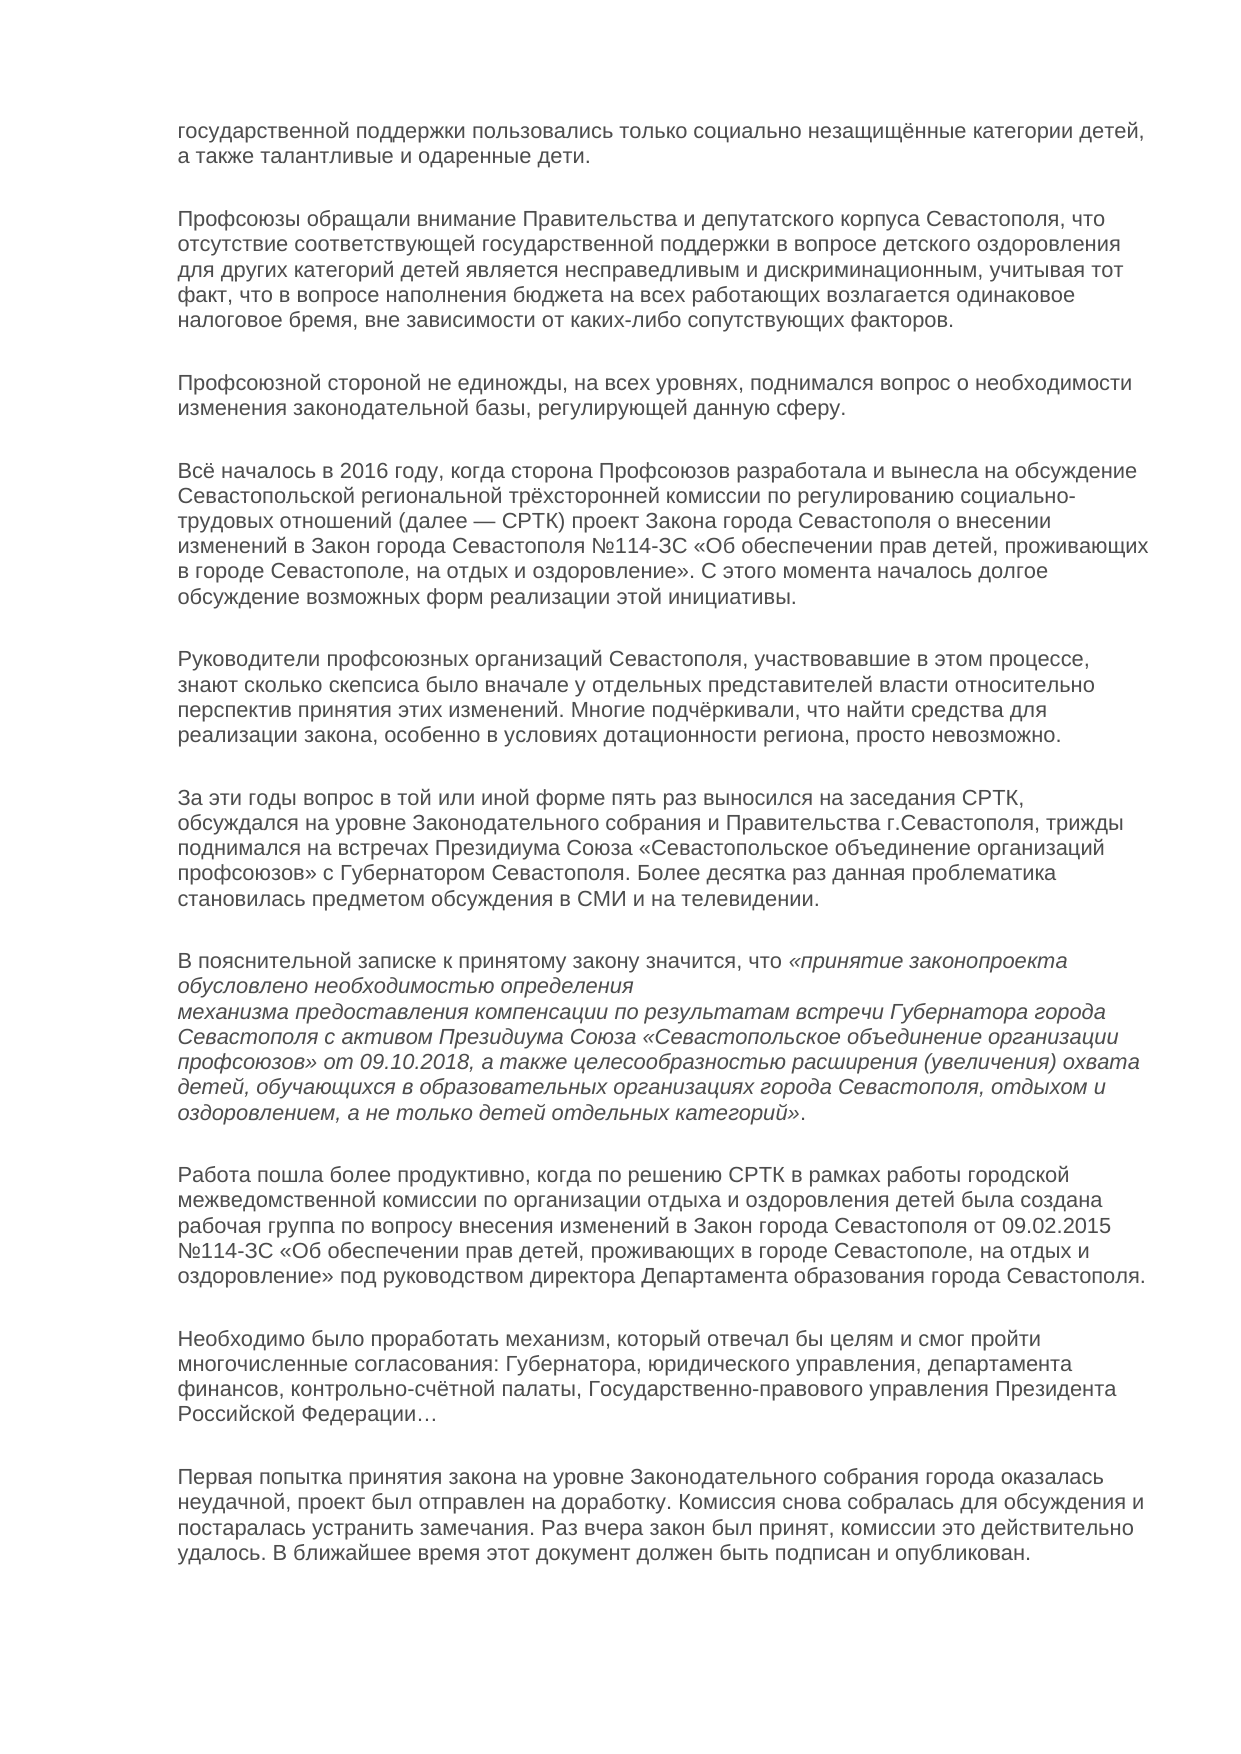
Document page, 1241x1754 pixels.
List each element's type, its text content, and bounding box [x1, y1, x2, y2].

text Необходимо было проработать механизм, который отвечал бы целям и смог пройти многочисленные согласования: Губернатора, юридического управления, департамента финансов, контрольно-счётной палаты, Государственно-правового управления Президента Российской Федерации… [177, 1326, 1152, 1426]
text Всё началось в 2016 году, когда сторона Профсоюзов разработала и вынесла на обсуждение Севастопольской региональной трёхсторонней комиссии по регулированию социально-трудовых отношений (далее — СРТК) проект Закона города Севастополя о внесении изменений в Закон города Севастополя №114-ЗС «Об обеспечении прав детей, проживающих в городе Севастополе, на отдых и оздоровление». С этого момента началось долгое обсуждение возможных форм реализации этой инициативы. [177, 457, 1152, 609]
text Руководители профсоюзных организаций Севастополя, участвовавшие в этом процессе, знают сколько скепсиса было вначале у отдельных представителей власти относительно перспектив принятия этих изменений. Многие подчёркивали, что найти средства для реализации закона, особенно в условиях дотационности региона, просто невозможно. [177, 646, 1152, 747]
text Первая попытка принятия закона на уровне Законодательного собрания города оказалась неудачной, проект был отправлен на доработку. Комиссия снова собралась для обсуждения и постаралась устранить замечания. Раз вчера закон был принят, комиссии это действительно удалось. В ближайшее время этот документ должен быть подписан и опубликован. [177, 1464, 1152, 1565]
text Профсоюзной стороной не единожды, на всех уровнях, поднимался вопрос о необходимости изменения законодательной базы, регулирующей данную сферу. [177, 369, 1152, 420]
text В пояснительной записке к принятому закону значится, что «принятие законопроекта обусловлено необходимостью определения механизма предоставления компенсации по результатам встречи Губернатора города Севастополя с активом Президиума Союза «Севастопольское объединение организации профсоюзов» от 09.10.2018, а также целесообразностью расширения (увеличения) охвата детей, обучающихся в образовательных организациях города Севастополя, отдыхом и оздоровлением, а не только детей отдельных категорий». [177, 948, 1152, 1124]
text Работа пошла более продуктивно, когда по решению СРТК в рамках работы городской межведомственной комиссии по организации отдыха и оздоровления детей была создана рабочая группа по вопросу внесения изменений в Закон города Севастополя от 09.02.2015 №114-ЗС «Об обеспечении прав детей, проживающих в городе Севастополе, на отдых и оздоровление» под руководством директора Департамента образования города Севастополя. [177, 1162, 1152, 1288]
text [177, 118, 1152, 168]
text Профсоюзы обращали внимание Правительства и депутатского корпуса Севастополя, что отсутствие соответствующей государственной поддержки в вопросе детского оздоровления для других категорий детей является несправедливым и дискриминационным, учитывая тот факт, что в вопросе наполнения бюджета на всех работающих возлагается одинаковое налоговое бремя, вне зависимости от каких-либо сопутствующих факторов. [177, 206, 1152, 332]
text За эти годы вопрос в той или иной форме пять раз выносился на заседания СРТК, обсуждался на уровне Законодательного собрания и Правительства г.Севастополя, трижды поднимался на встречах Президиума Союза «Севастопольское объединение организаций профсоюзов» с Губернатором Севастополя. Более десятка раз данная проблематика становилась предметом обсуждения в СМИ и на телевидении. [177, 784, 1152, 911]
